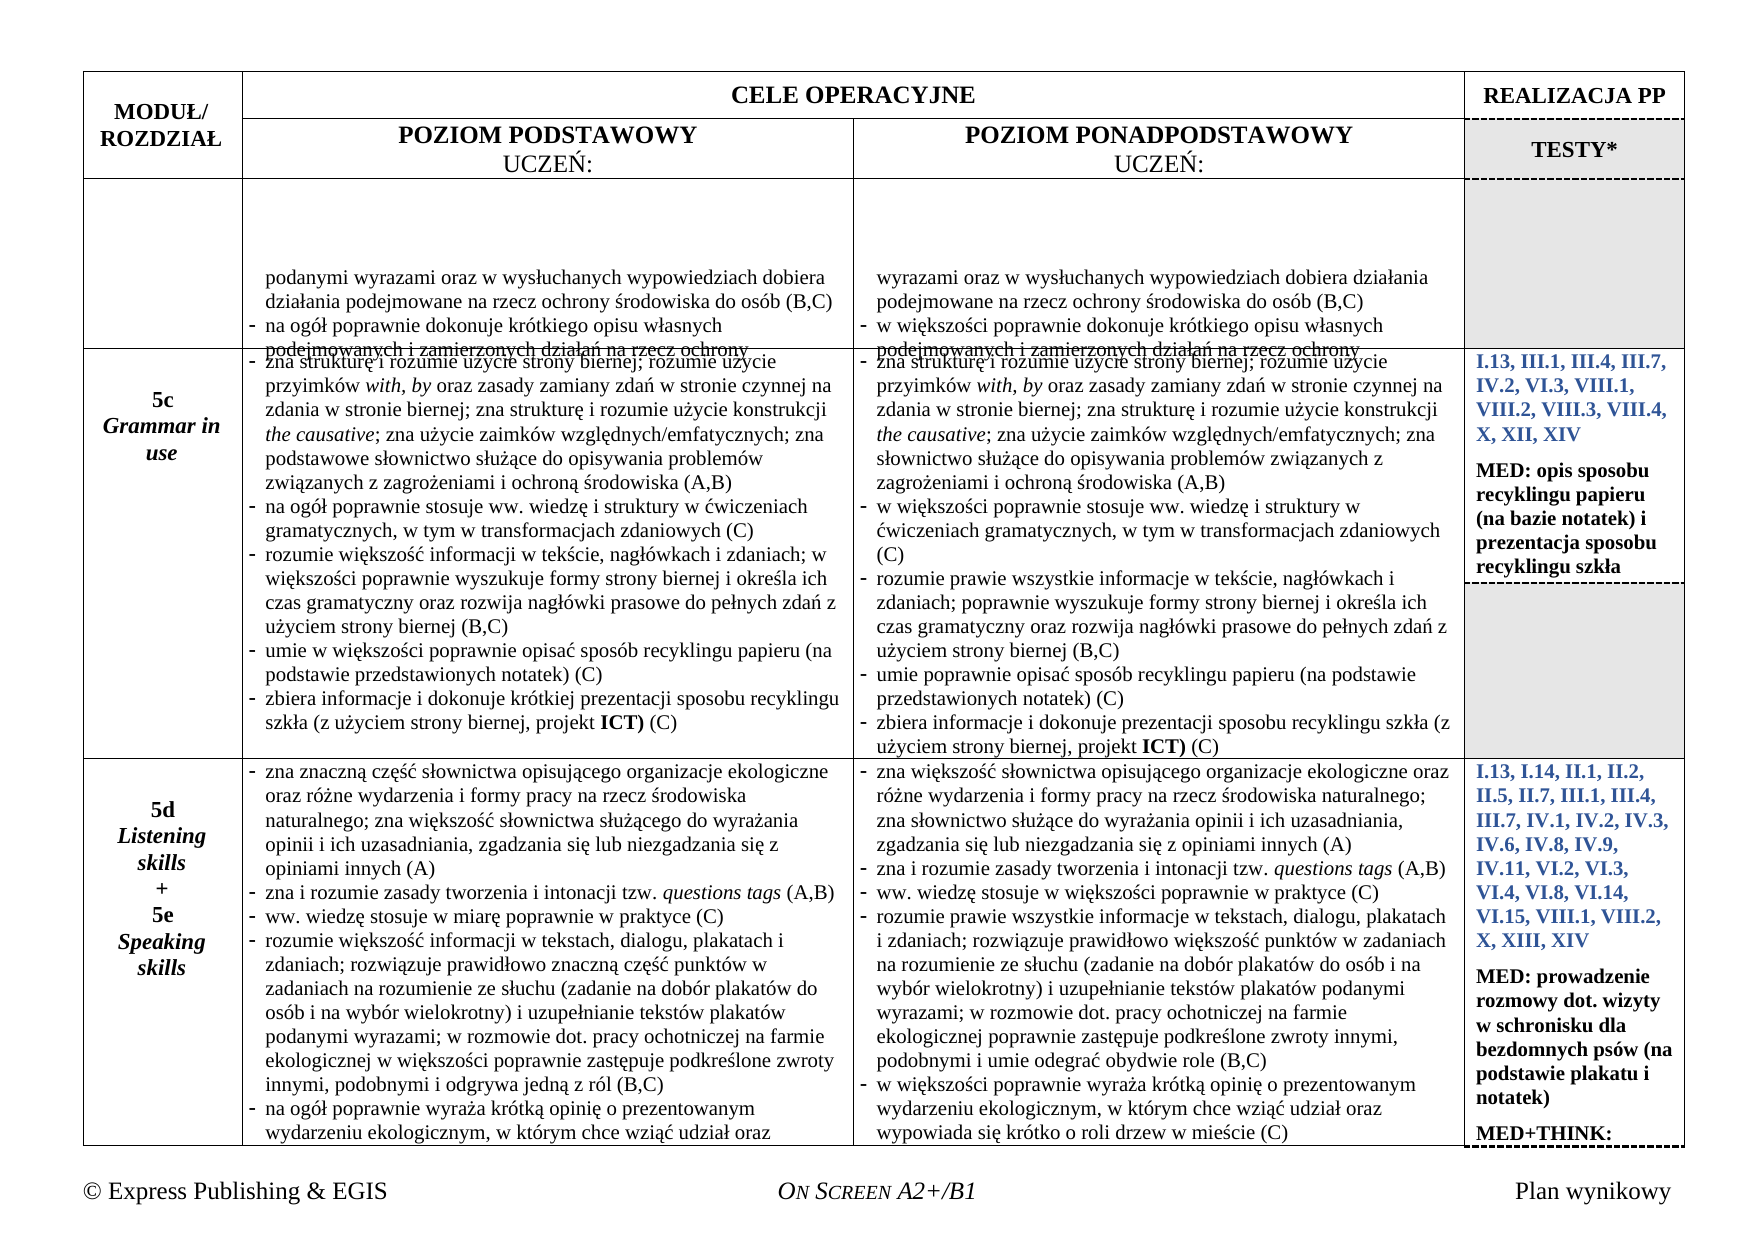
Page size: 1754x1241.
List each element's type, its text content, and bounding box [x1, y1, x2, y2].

table_cell [1465, 582, 1684, 758]
table_header CELE OPERACYJNE [243, 72, 1464, 118]
table_cell 5c Grammar in use [84, 349, 242, 758]
table_header REALIZACJA PP [1465, 72, 1684, 118]
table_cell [84, 759, 242, 1145]
table_cell POZIOM PODSTAWOWY UCZEŃ: [243, 119, 853, 178]
table_cell [1465, 178, 1684, 348]
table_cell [243, 759, 853, 1145]
table_cell POZIOM PONADPODSTAWOWY UCZEŃ: [854, 119, 1464, 178]
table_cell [1465, 759, 1684, 1145]
table_cell zna strukturę i rozumie użycie strony biernej; rozumie użycie przyimków with, by oraz zasady zamiany zdań w stronie czynnej na zdania w stronie biernej; zna strukturę i rozumie użycie konstrukcji the causative; zna użycie zaimków względnych/emfatycznych; zna podstawowe słownictwo służące do opisywania problemów związanych z zagrożeniami i ochroną środowiska (A,B) na ogół poprawnie stosuje ww. wiedzę i struktury w ćwiczeniach gramatycznych, w tym w transformacjach zdaniowych (C) rozumie większość informacji w tekście, nagłówkach i zdaniach; w większości poprawnie wyszukuje formy strony biernej i określa ich czas gramatyczny oraz rozwija nagłówki prasowe do pełnych zdań z użyciem strony biernej (B,C) umie w większości poprawnie opisać sposób recyklingu papieru (na podstawie przedstawionych notatek) (C) zbiera informacje i dokonuje krótkiej prezentacji sposobu recyklingu szkła (z użyciem strony biernej, projekt ICT) (C) [243, 349, 853, 758]
table_header MODUŁ/ ROZDZIAŁ [84, 72, 242, 178]
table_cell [854, 759, 1464, 1145]
table_cell I.13, III.1, III.4, III.7, IV.2, VI.3, VIII.1, VIII.2, VIII.3, VIII.4, X, XII, XIV MED: opis sposobu recyklingu papieru (na bazie notatek) i prezentacja sposobu recyklingu szkła [1465, 349, 1684, 582]
table_cell TESTY* [1465, 118, 1684, 178]
table_cell zna strukturę i rozumie użycie strony biernej; rozumie użycie przyimków with, by oraz zasady zamiany zdań w stronie czynnej na zdania w stronie biernej; zna strukturę i rozumie użycie konstrukcji the causative; zna użycie zaimków względnych/emfatycznych; zna słownictwo służące do opisywania problemów związanych z zagrożeniami i ochroną środowiska (A,B) w większości poprawnie stosuje ww. wiedzę i struktury w ćwiczeniach gramatycznych, w tym w transformacjach zdaniowych (C) rozumie prawie wszystkie informacje w tekście, nagłówkach i zdaniach; poprawnie wyszukuje formy strony biernej i określa ich czas gramatyczny oraz rozwija nagłówki prasowe do pełnych zdań z użyciem strony biernej (B,C) umie poprawnie opisać sposób recyklingu papieru (na podstawie przedstawionych notatek) (C) zbiera informacje i dokonuje prezentacji sposobu recyklingu szkła (z użyciem strony biernej, projekt ICT) (C) [854, 349, 1464, 758]
